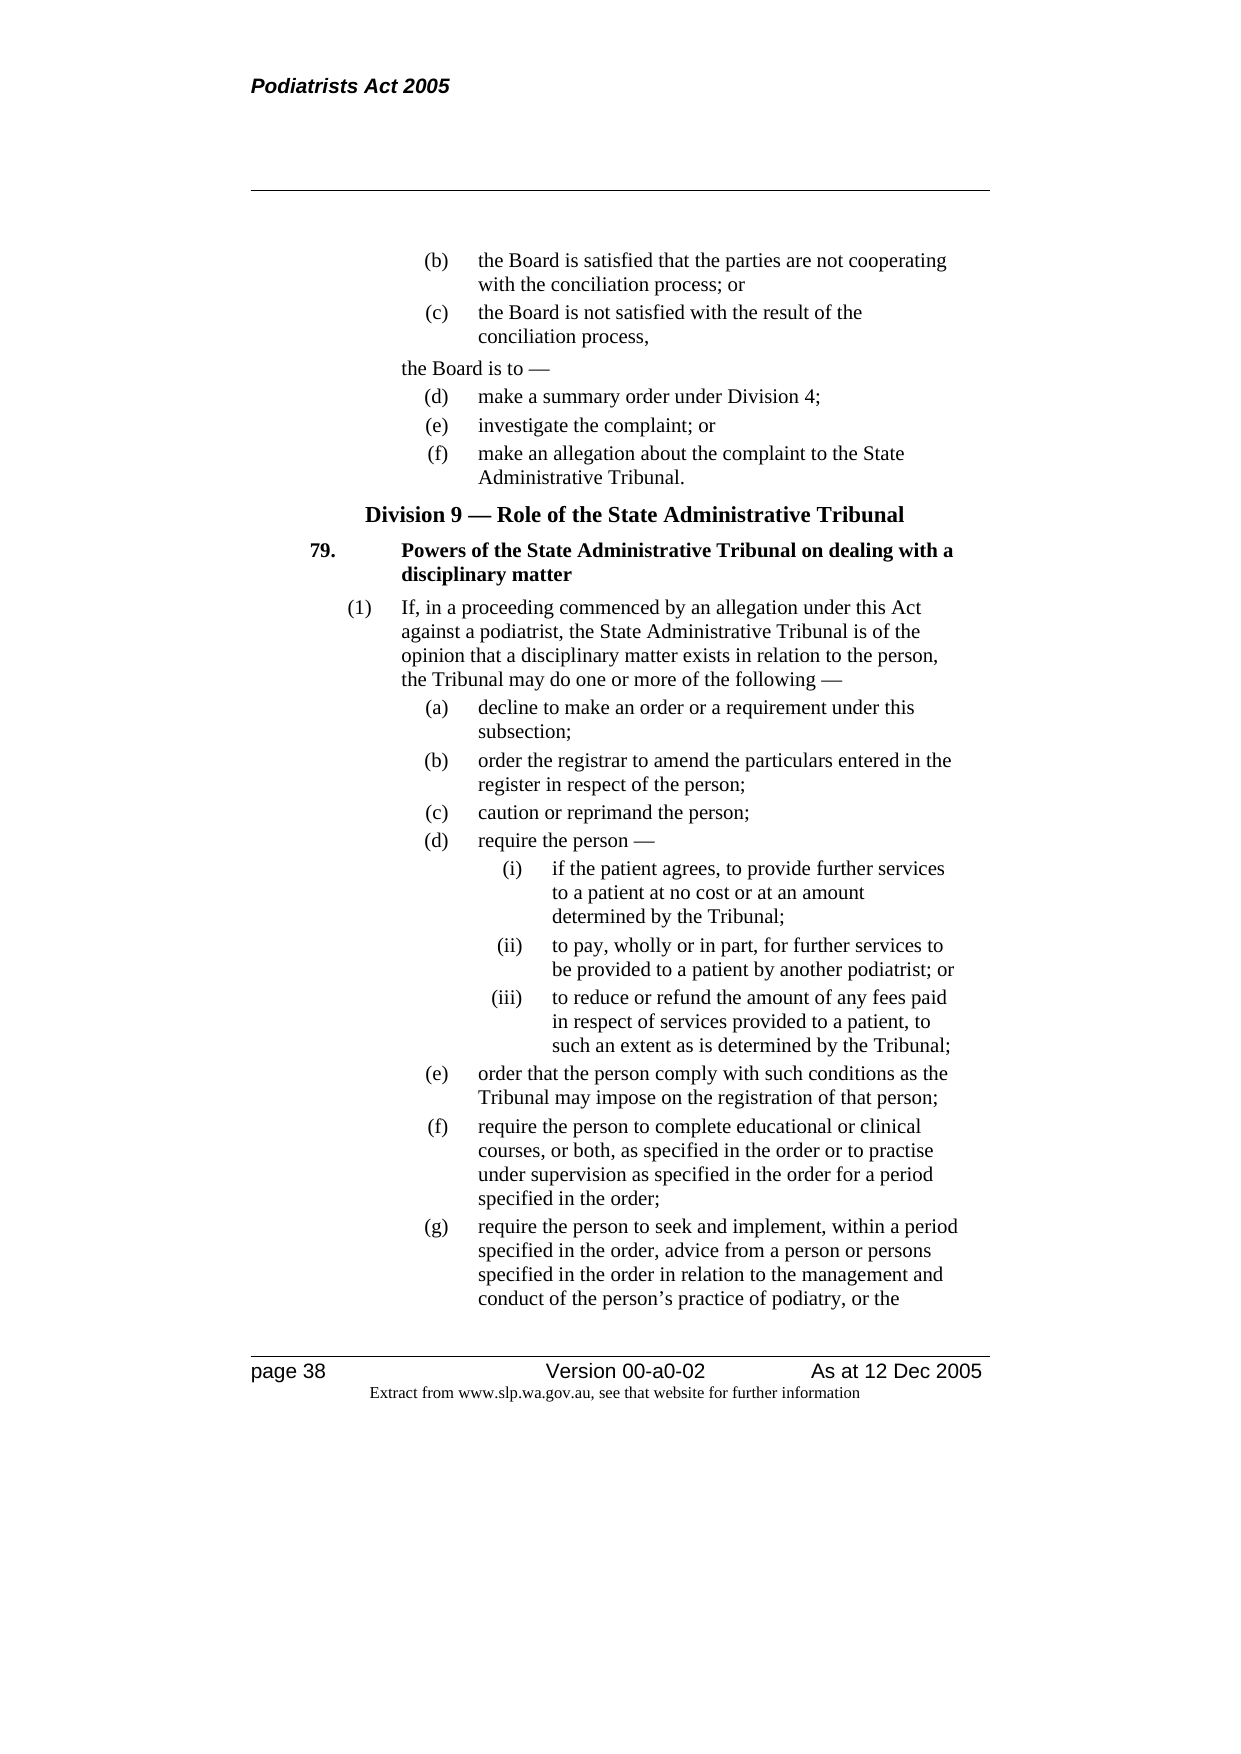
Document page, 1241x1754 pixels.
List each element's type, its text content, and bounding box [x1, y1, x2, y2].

text (e) investigate the complaint; or [389, 413, 960, 437]
text the Board is to — [312, 356, 960, 380]
text (d) make a summary order under Division 4; [389, 384, 960, 408]
text (c) caution or reprimand the person; [389, 800, 960, 824]
text (1) If, in a proceeding commenced by an allegation under this Act against a podiatrist, the State Administrative Tribunal is of the opinion that a disciplinary matter exists in relation to the person, the Tribunal may do one or more of the following — [312, 595, 960, 691]
text (f) make an allegation about the complaint to the State Administrative Tribunal. [389, 441, 960, 489]
text (b) order the registrar to amend the particulars entered in the register in respect of the person; [389, 747, 960, 796]
text (i) if the patient agrees, to provide further services to a patient at no cost or at an amount determined by the Tribunal; [463, 856, 960, 928]
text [389, 1214, 960, 1310]
text (e) order that the person comply with such conditions as the Tribunal may impose on the registration of that person; [389, 1061, 960, 1109]
text (c) the Board is not satisfied with the result of the conciliation process, [389, 300, 960, 348]
text (iii) to reduce or refund the amount of any fees paid in respect of services provided to a patient, to such an extent as is determined by the Tribunal; [463, 985, 960, 1057]
text (b) the Board is satisfied that the parties are not cooperating with the conciliation process; or [389, 247, 960, 296]
text (a) decline to make an order or a requirement under this subsection; [389, 695, 960, 743]
text (f) require the person to complete educational or clinical courses, or both, as specified in the order or to practise under supervision as specified in the order for a period specified in the order; [389, 1113, 960, 1210]
text (d) require the person — [389, 828, 960, 852]
subtitle Division 9 — Role of the State Administrative Tribunal [309, 502, 960, 528]
subtitle 79. Powers of the State Administrative Tribunal on dealing with a disciplinary matter [309, 538, 960, 586]
text (ii) to pay, wholly or in part, for further services to be provided to a patient by another podiatrist; or [463, 933, 960, 981]
